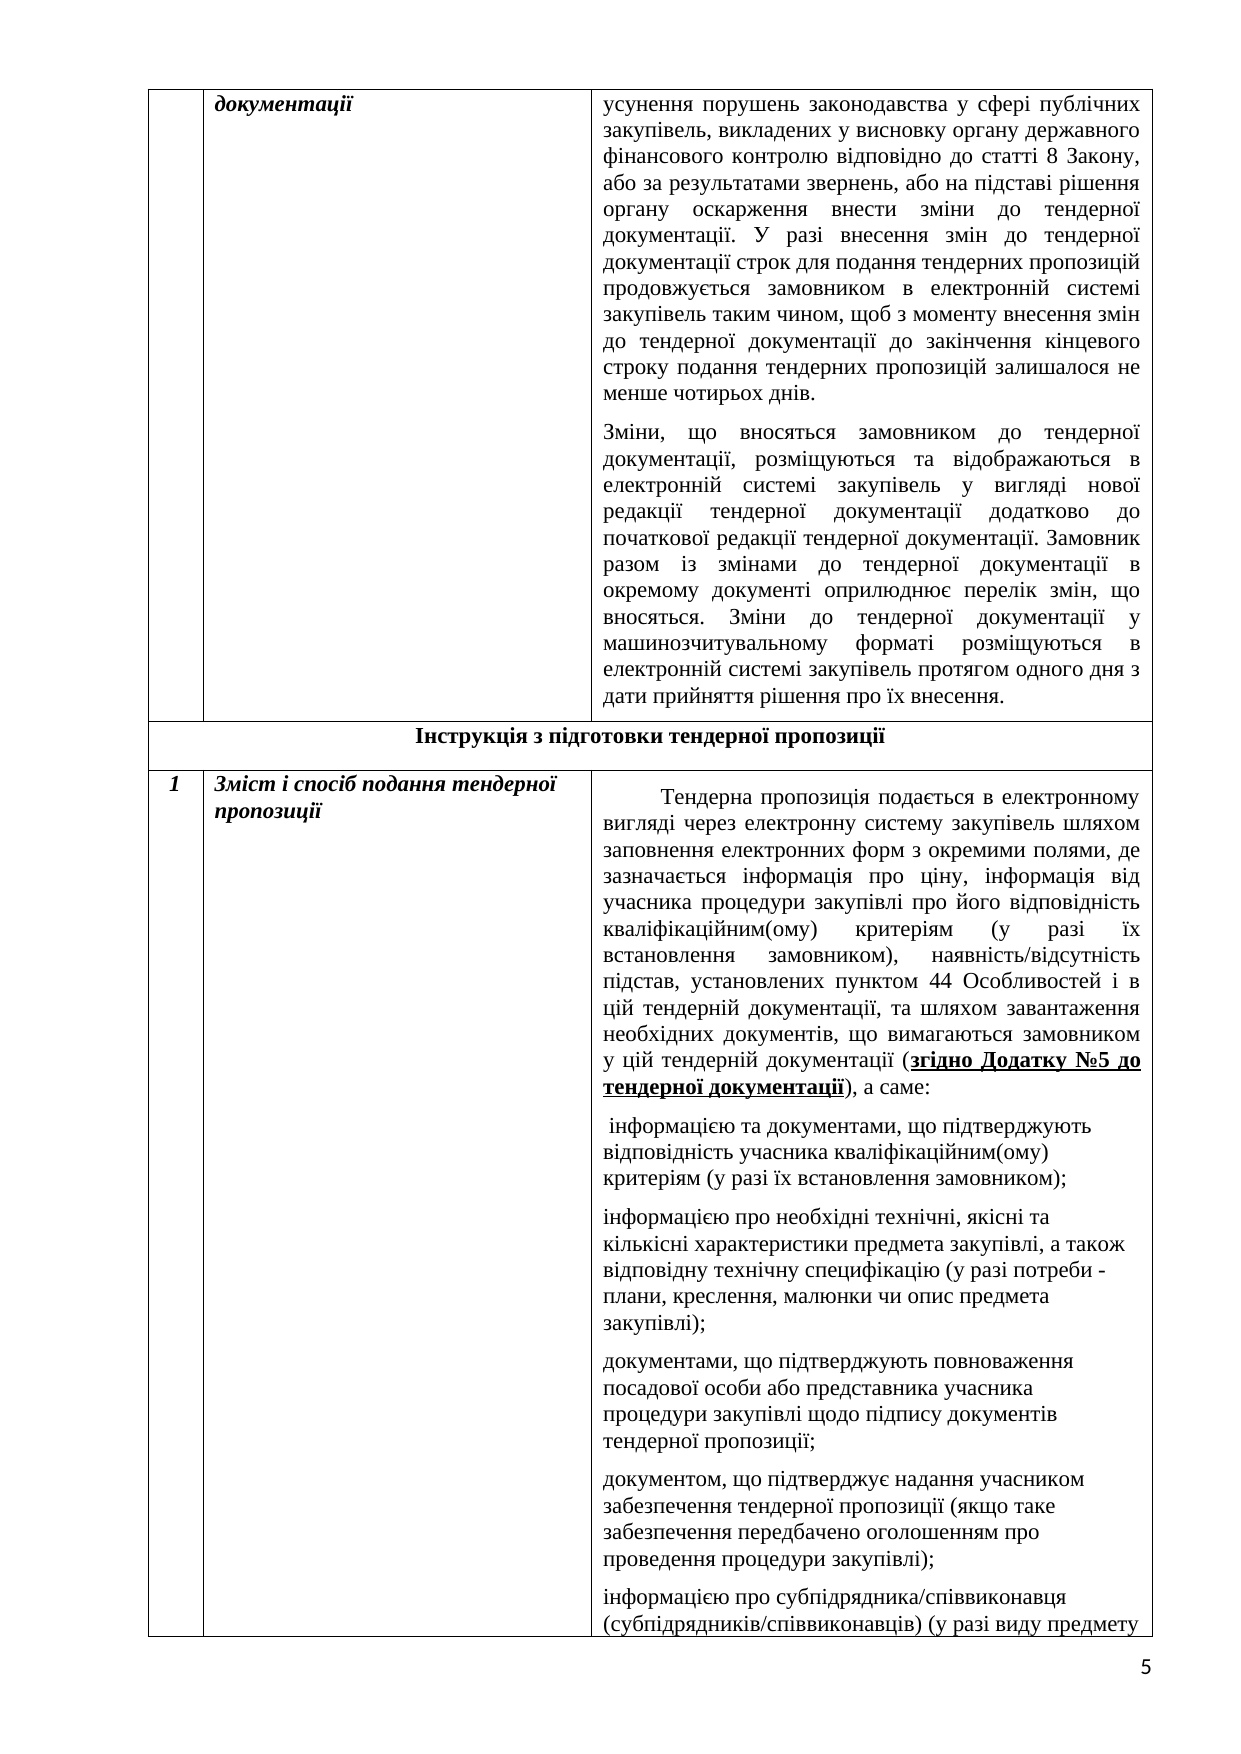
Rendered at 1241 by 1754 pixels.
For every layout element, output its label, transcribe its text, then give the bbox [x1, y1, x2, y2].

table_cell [592, 771, 1152, 1636]
table_cell 2 [149, 90, 203, 721]
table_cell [204, 90, 591, 721]
table_cell Інструкція з підготовки тендерної пропозиції [149, 722, 1152, 769]
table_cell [204, 771, 591, 1636]
table_cell 1 [149, 771, 203, 1636]
